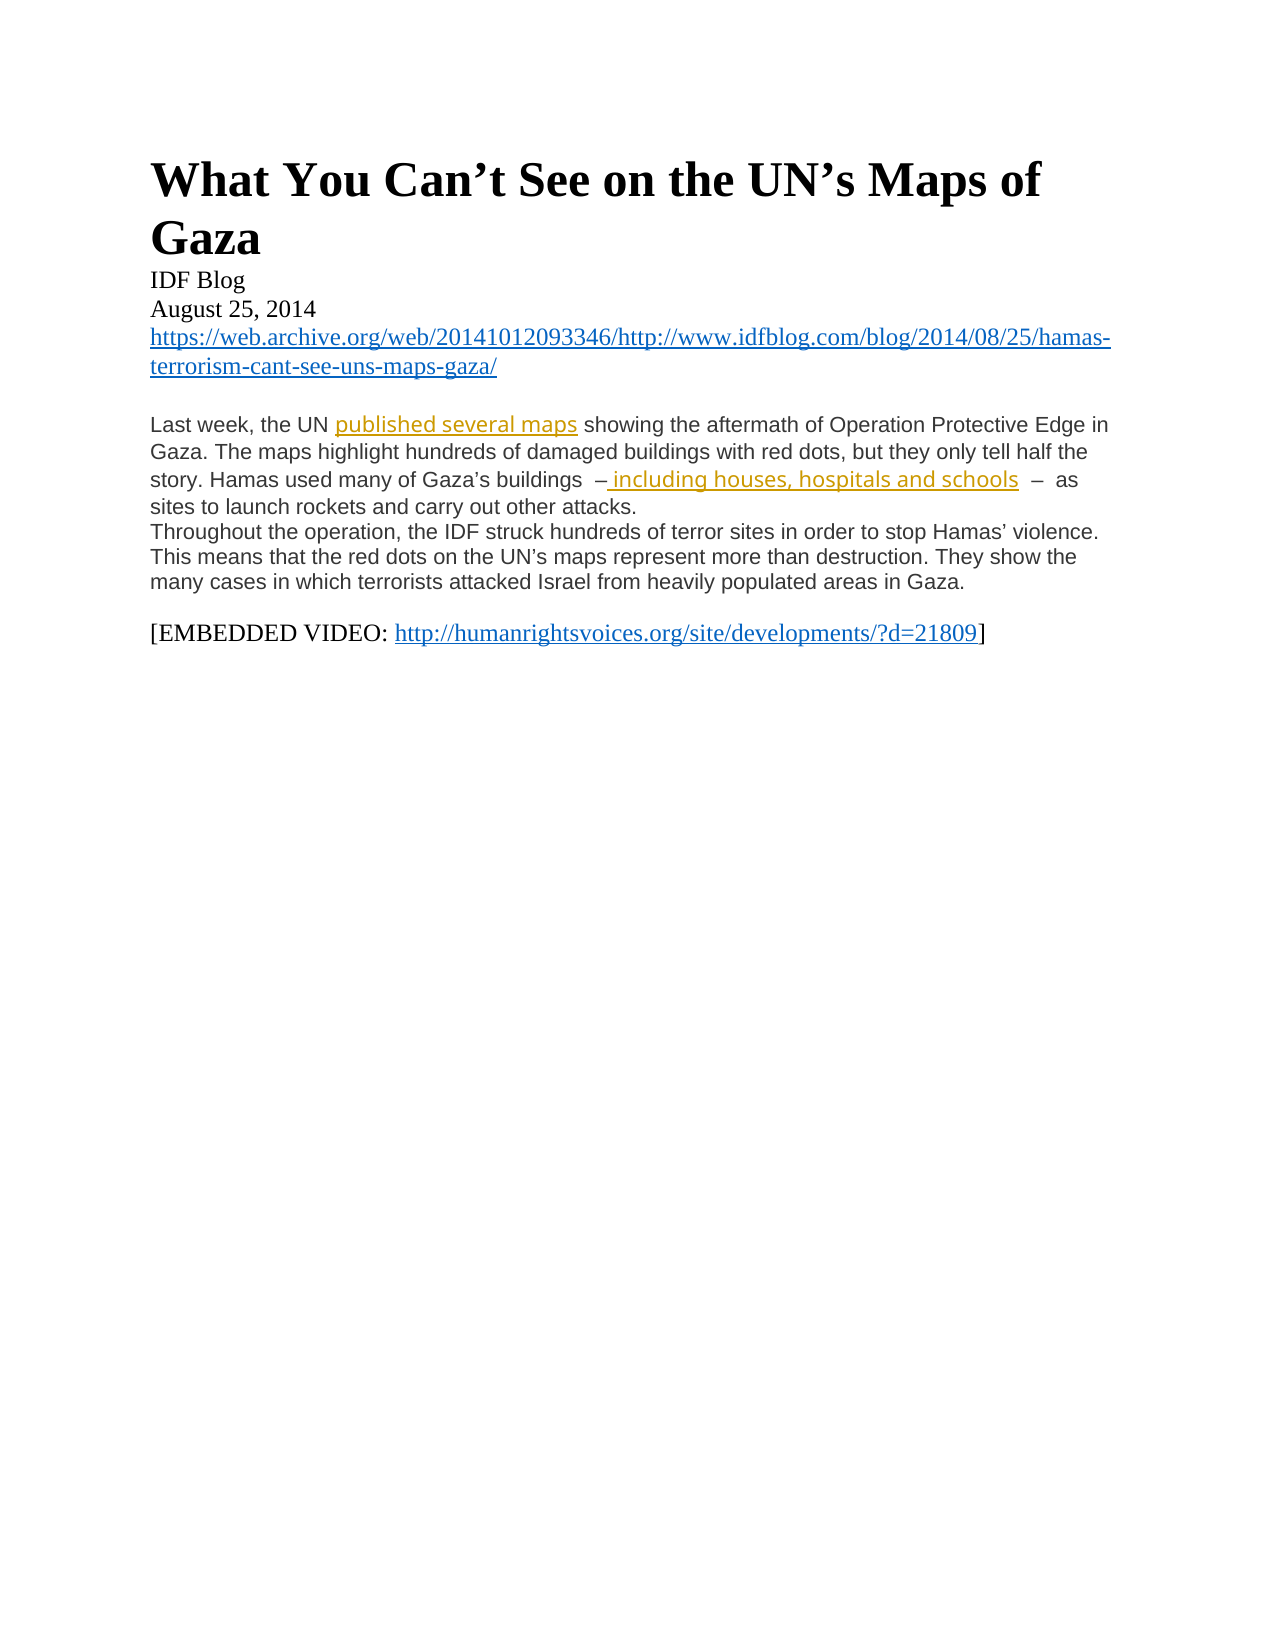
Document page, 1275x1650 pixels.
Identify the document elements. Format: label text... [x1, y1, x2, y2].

text https://web.archive.org/web/20141012093346/http://www.idfblog.com/blog/2014/08/25/hamas-terrorism-cant-see-uns-maps-gaza/ [150, 322, 1125, 380]
text What You Can’t See on the UN’s Maps of Gaza [150, 150, 1125, 265]
text IDF Blog [150, 265, 1125, 294]
text Throughout the operation, the IDF struck hundreds of terror sites in order to stop Hamas’ violence. This means that the red dots on the UN’s maps represent more than destruction. They show the many cases in which terrorists attacked Israel from heavily populated areas in Gaza. [150, 519, 1125, 594]
text August 25, 2014 [150, 294, 1125, 322]
text Last week, the UN published several maps showing the aftermath of Operation Protective Edge in Gaza. The maps highlight hundreds of damaged buildings with red dots, but they only tell half the story. Hamas used many of Gaza’s buildings – including houses, hospitals and schools – as sites to launch rockets and carry out other attacks. [150, 409, 1125, 519]
text [EMBEDDED VIDEO: http://humanrightsvoices.org/site/developments/?d=21809] [150, 618, 1125, 647]
